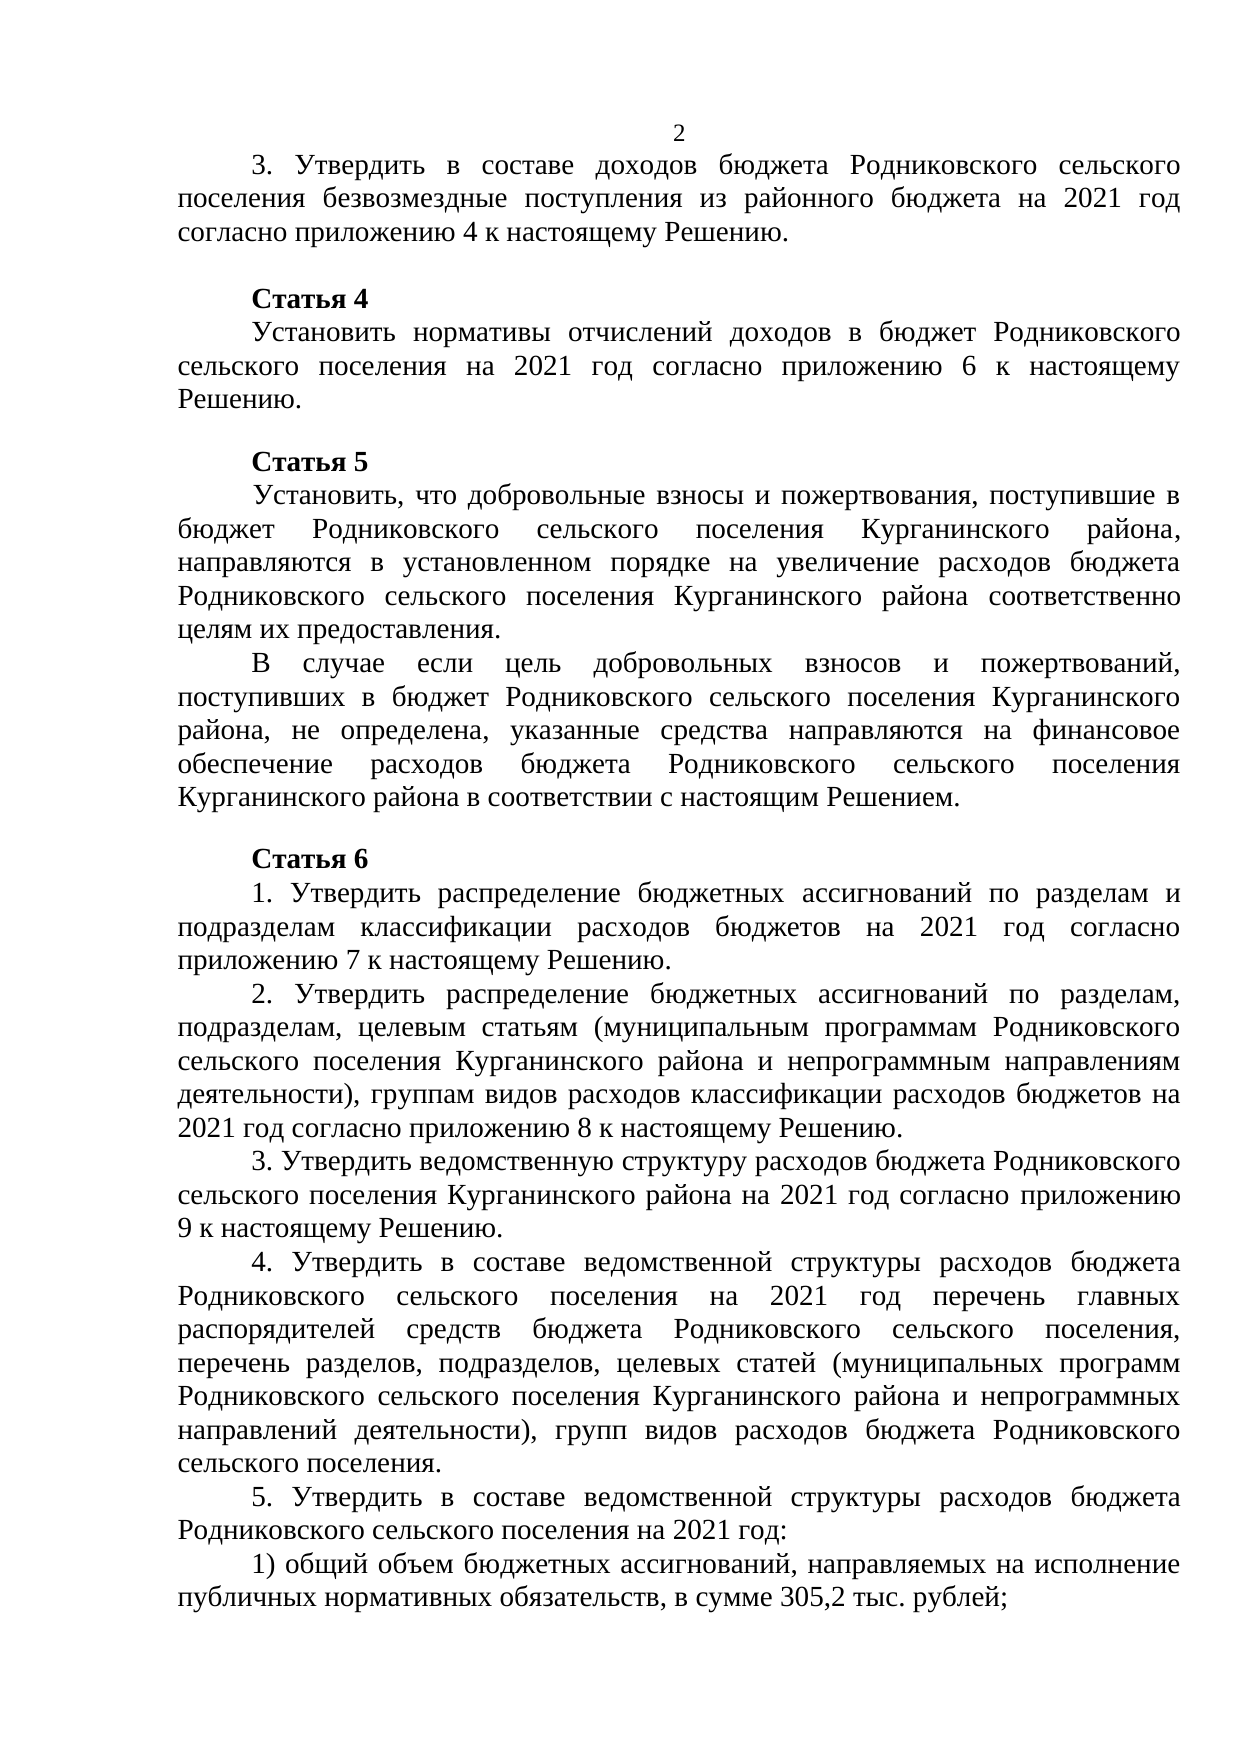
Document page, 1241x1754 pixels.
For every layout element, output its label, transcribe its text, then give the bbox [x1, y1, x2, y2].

text 5. Утвердить в составе ведомственной структуры расходов бюджета Родниковского сельского поселения на 2021 год: [177, 1479, 1181, 1546]
text Установить нормативы отчислений доходов в бюджет Родниковского сельского поселения на 2021 год согласно приложению 6 к настоящему Решению. [177, 314, 1181, 415]
text 1) общий объем бюджетных ассигнований, направляемых на исполнение публичных нормативных обязательств, в сумме 305,2 тыс. рублей; [177, 1546, 1181, 1613]
text 1. Утвердить распределение бюджетных ассигнований по разделам и подразделам классификации расходов бюджетов на 2021 год согласно приложению 7 к настоящему Решению. [177, 875, 1181, 976]
text Статья 6 [177, 842, 1181, 875]
text 3. Утвердить ведомственную структуру расходов бюджета Родниковского сельского поселения Курганинского района на 2021 год согласно приложению 9 к настоящему Решению. [177, 1143, 1181, 1244]
text 2. Утвердить распределение бюджетных ассигнований по разделам, подразделам, целевым статьям (муниципальным программам Родниковского сельского поселения Курганинского района и непрограммным направлениям деятельности), группам видов расходов классификации расходов бюджетов на 2021 год согласно приложению 8 к настоящему Решению. [177, 976, 1181, 1143]
text 3. Утвердить в составе доходов бюджета Родниковского сельского поселения безвозмездные поступления из районного бюджета на 2021 год согласно приложению 4 к настоящему Решению. [177, 147, 1181, 247]
text В случае если цель добровольных взносов и пожертвований, поступивших в бюджет Родниковского сельского поселения Курганинского района, не определена, указанные средства направляются на финансовое обеспечение расходов бюджета Родниковского сельского поселения Курганинского района в соответствии с настоящим Решением. [177, 645, 1181, 813]
text 4. Утвердить в составе ведомственной структуры расходов бюджета Родниковского сельского поселения на 2021 год перечень главных распорядителей средств бюджета Родниковского сельского поселения, перечень разделов, подразделов, целевых статей (муниципальных программ Родниковского сельского поселения Курганинского района и непрограммных направлений деятельности), групп видов расходов бюджета Родниковского сельского поселения. [177, 1244, 1181, 1479]
text Статья 5 [177, 444, 1181, 477]
text Установить, что добровольные взносы и пожертвования, поступившие в бюджет Родниковского сельского поселения Курганинского района, направляются в установленном порядке на увеличение расходов бюджета Родниковского сельского поселения Курганинского района соответственно целям их предоставления. [177, 477, 1181, 645]
text Статья 4 [177, 281, 1181, 314]
